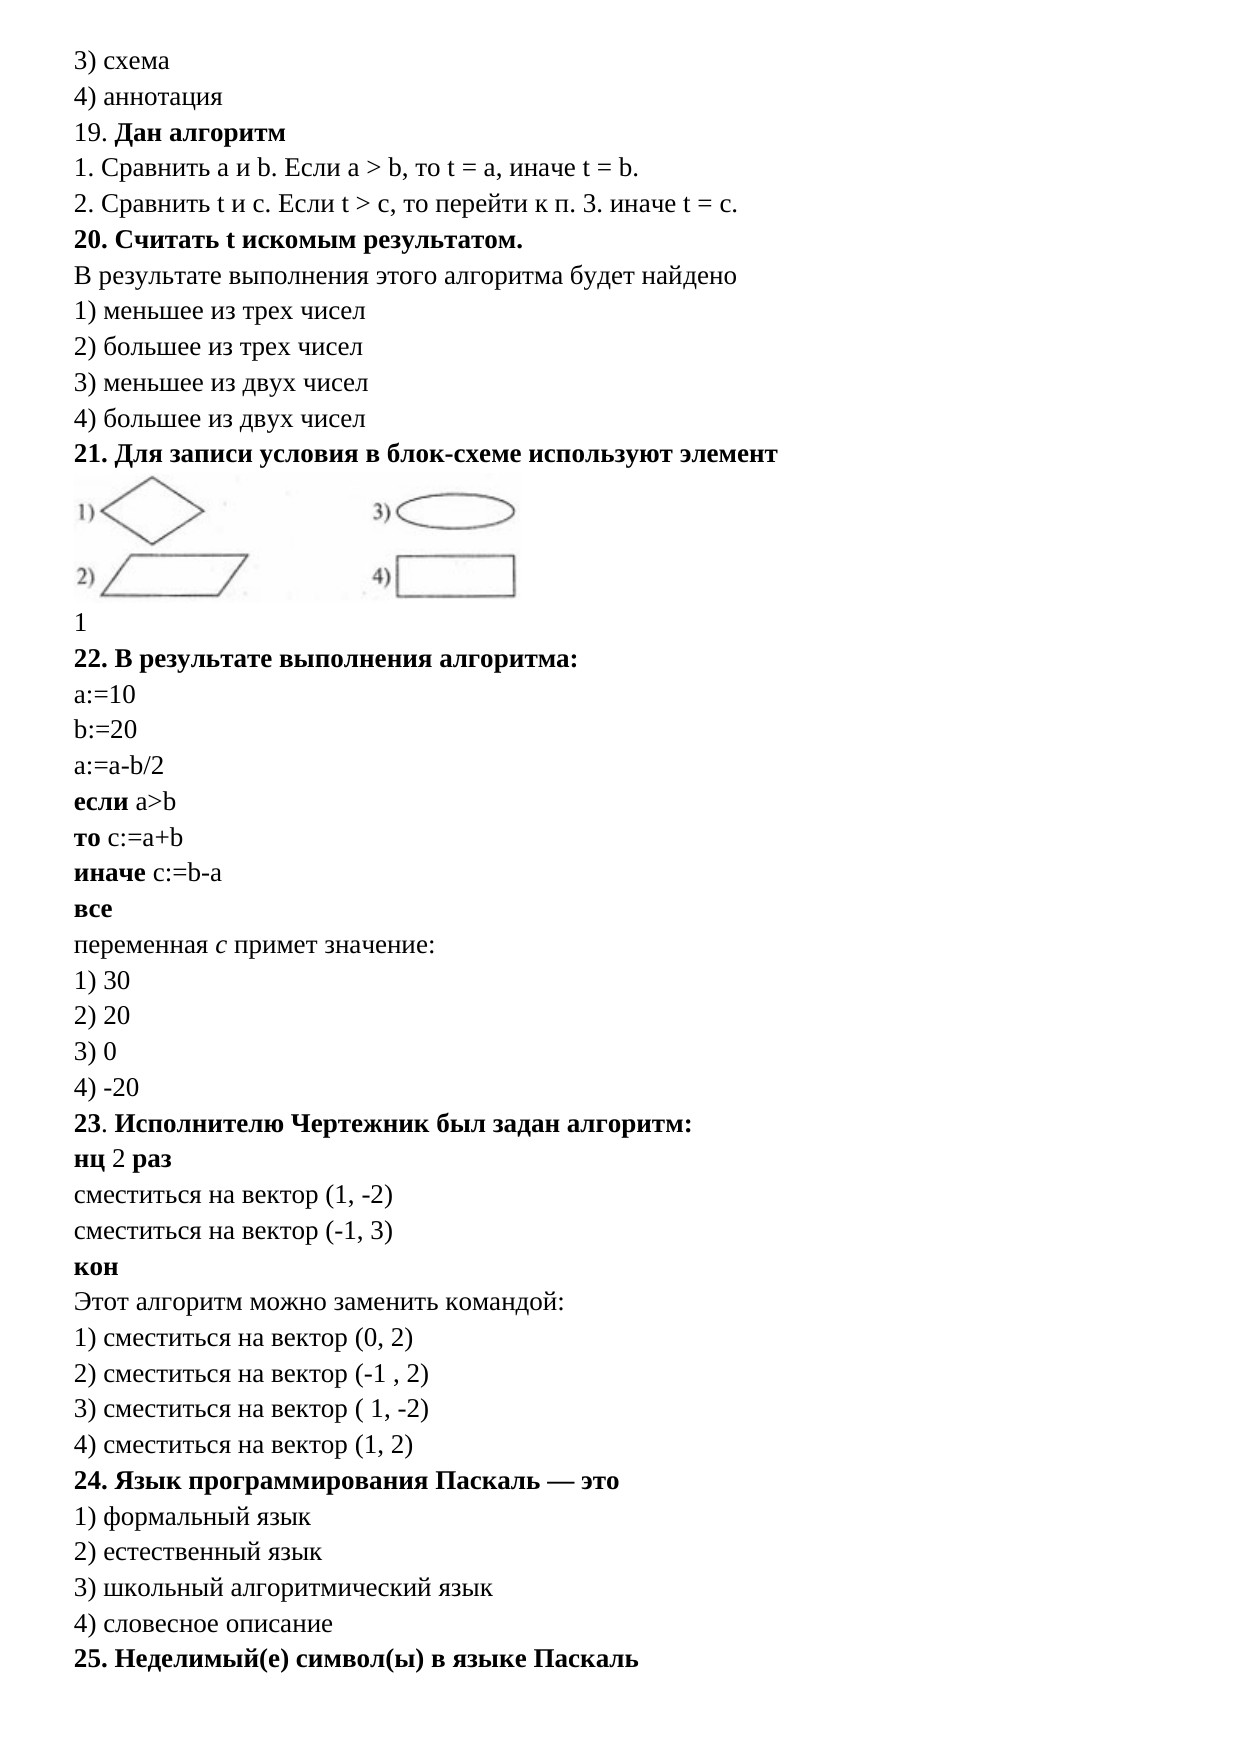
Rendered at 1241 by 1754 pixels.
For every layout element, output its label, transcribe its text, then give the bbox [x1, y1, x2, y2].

text 1 [74, 606, 1152, 638]
text 23. Исполнителю Чертежник был задан алгоритм: [74, 1107, 1152, 1138]
text а:=10 b:=20 а:=а-b/2 если а>b то с:=а+b иначе с:=b-а все [74, 678, 1152, 923]
text 21. Для записи условия в блок-схеме используют элемент [74, 437, 1152, 468]
text 1) 30 2) 20 3) 0 4) -20 [74, 964, 1152, 1102]
text 19. Дан алгоритм [74, 116, 1152, 147]
text 24. Язык программирования Паскаль — это [74, 1464, 1152, 1495]
text 1. Сравнить а и b. Если а > b, то t = а, иначе t = b. 2. Сравнить t и с. Если t > с, то перейти к п. 3. иначе t = c. 20. Считать t искомым результатом. [74, 152, 1152, 254]
text Этот алгоритм можно заменить командой: [74, 1285, 1152, 1316]
text 1) сместиться на вектор (0, 2) 2) сместиться на вектор (-1 , 2) 3) сместиться на вектор ( 1, -2) 4) сместиться на вектор (1, 2) [74, 1321, 1152, 1459]
text 25. Неделимый(е) символ(ы) в языке Паскаль [74, 1643, 1152, 1674]
text В результате выполнения этого алгоритма будет найдено [74, 259, 1152, 290]
text 1) меньшее из трех чисел 2) большее из трех чисел 3) меньшее из двух чисел 4) большее из двух чисел [74, 294, 1152, 433]
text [74, 44, 1152, 111]
text переменная с примет значение: [74, 928, 1152, 959]
text нц 2 раз сместиться на вектор (1, -2) сместиться на вектор (-1, 3) кон [74, 1142, 1152, 1281]
text 22. В результате выполнения алгоритма: [74, 642, 1152, 673]
picture [73, 473, 521, 603]
text 1) формальный язык 2) естественный язык 3) школьный алгоритмический язык 4) словесное описание [74, 1500, 1152, 1638]
